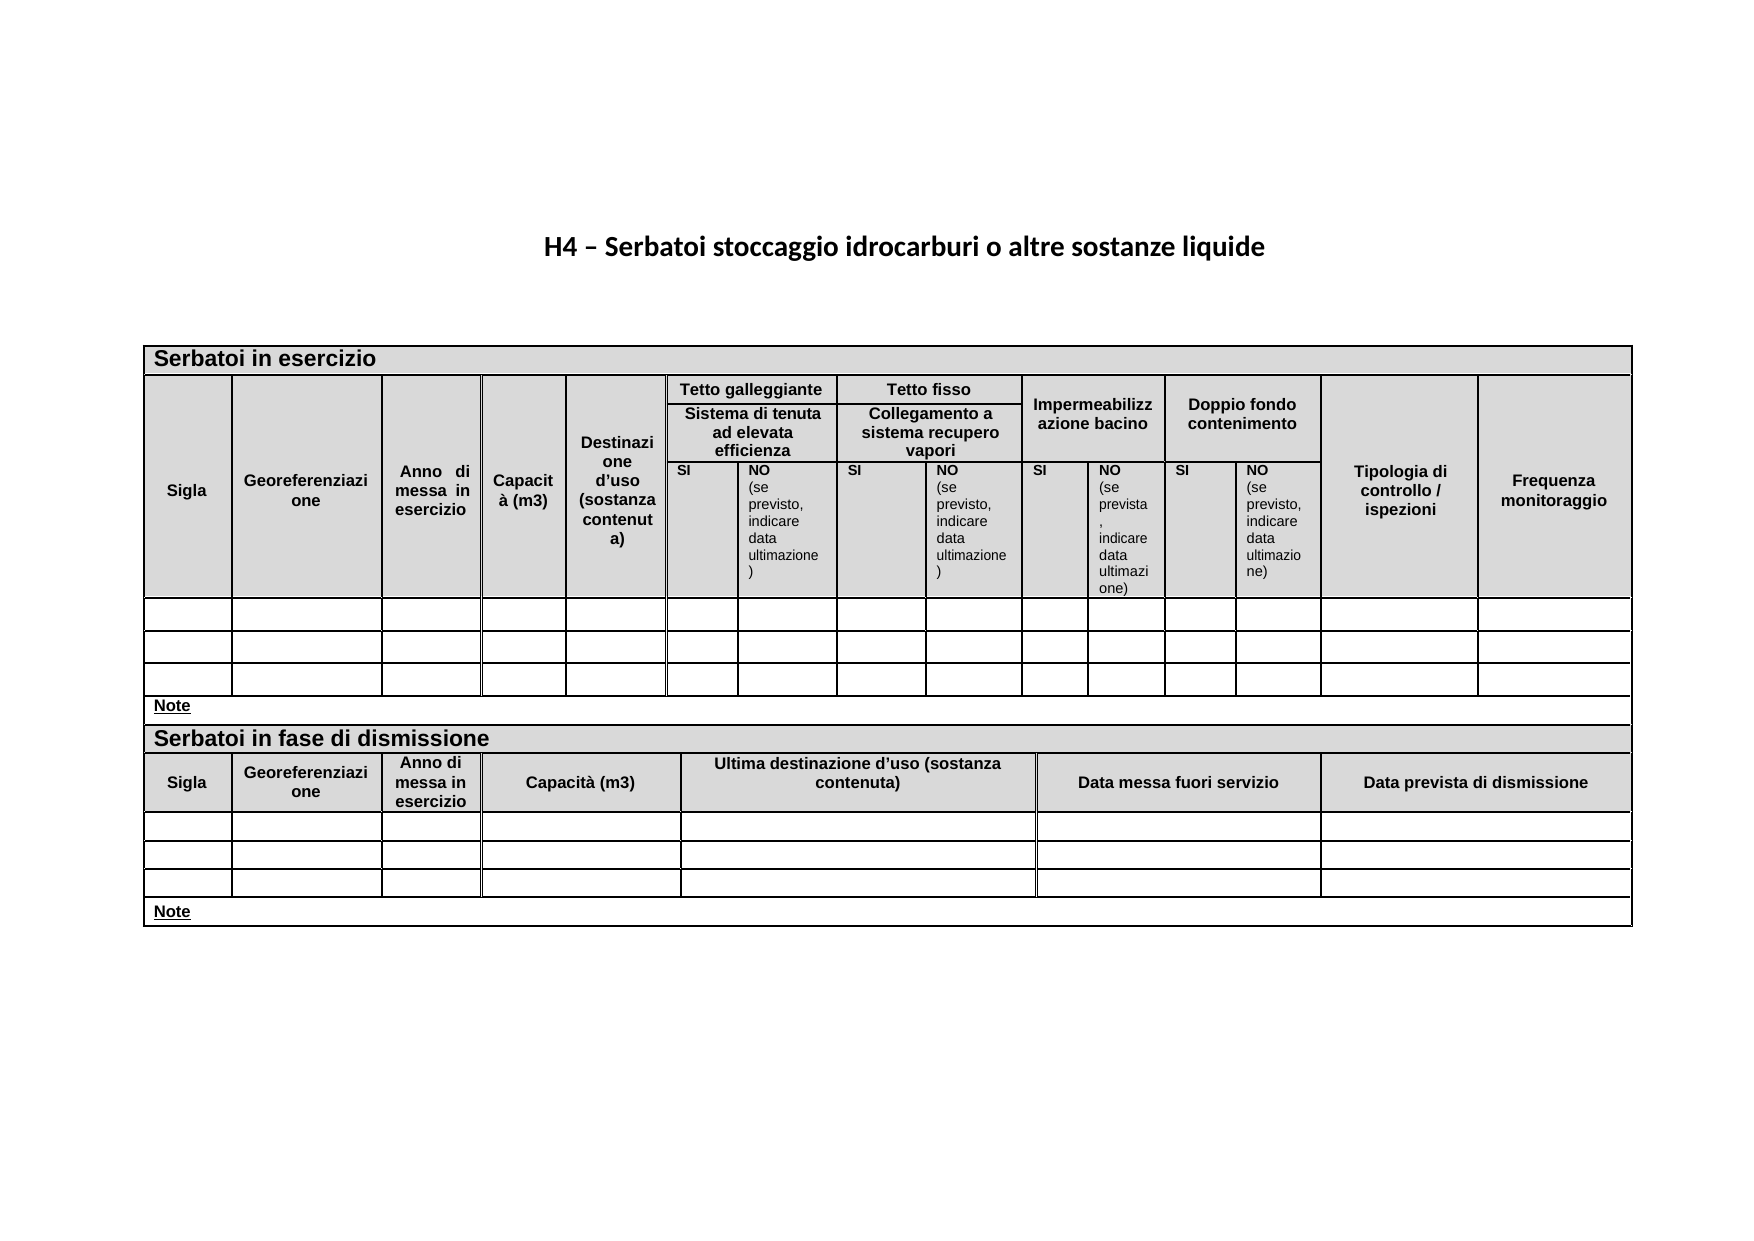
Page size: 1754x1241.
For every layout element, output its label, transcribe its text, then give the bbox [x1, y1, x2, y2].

table_cell [483, 599, 565, 629]
table_cell [1023, 632, 1087, 662]
table_cell [1479, 662, 1631, 695]
table_cell [1089, 599, 1164, 629]
table_cell [1089, 664, 1164, 695]
table_cell [383, 842, 480, 868]
table_cell Frequenza monitoraggio [1479, 374, 1631, 596]
table_cell [1322, 868, 1631, 896]
table_cell Georeferenziazi one [233, 754, 381, 811]
table_cell Anno di messa in esercizio [383, 754, 480, 811]
table_cell [145, 870, 231, 896]
table_cell Capacit à (m3) [483, 376, 565, 596]
table_cell [1322, 664, 1477, 695]
table_cell [927, 632, 1021, 662]
table_cell [1322, 632, 1477, 662]
table_cell [233, 599, 381, 629]
table_cell [927, 664, 1021, 695]
table_cell [1322, 840, 1631, 868]
table_cell Sigla [145, 754, 231, 811]
table_cell [567, 632, 665, 662]
table_cell [739, 632, 836, 662]
table_cell [838, 632, 925, 662]
table_cell [668, 599, 737, 629]
table_cell SI [1023, 463, 1087, 596]
table_cell [233, 813, 381, 839]
table_cell [1322, 811, 1631, 839]
table_cell [682, 813, 1035, 839]
table_cell Note [145, 695, 1631, 724]
table_cell SI [668, 463, 737, 596]
table_cell [1322, 599, 1477, 629]
table_cell Data messa fuori servizio [1038, 754, 1320, 811]
table_cell Serbatoi in fase di dismissione [145, 724, 1631, 752]
table_cell [145, 842, 231, 868]
table_cell [145, 632, 231, 662]
table_cell [233, 842, 381, 868]
table_cell [567, 664, 665, 695]
table_cell [1023, 664, 1087, 695]
table_header Serbatoi in esercizio [145, 347, 1631, 373]
table_cell Capacità (m3) [483, 754, 680, 811]
table_cell [1479, 630, 1631, 662]
table_cell [739, 599, 836, 629]
table_cell [383, 632, 480, 662]
table_cell [1038, 842, 1320, 868]
table_cell [1237, 664, 1320, 695]
table_cell Data prevista di dismissione [1322, 752, 1631, 811]
table_cell [668, 632, 737, 662]
table_cell [383, 813, 480, 839]
table_cell [682, 842, 1035, 868]
table_cell NO (se previsto, indicare data ultimazione ) [927, 463, 1021, 596]
table_cell [1237, 632, 1320, 662]
table_cell [838, 664, 925, 695]
table_cell Destinazi one d’uso (sostanza contenut a) [567, 376, 665, 596]
table_cell [483, 870, 680, 896]
table_cell Sistema di tenuta ad elevata efficienza [668, 405, 836, 461]
table_cell [145, 664, 231, 695]
table_cell [383, 870, 480, 896]
table_cell [668, 664, 737, 695]
table_cell [567, 599, 665, 629]
table_cell Impermeabilizz azione bacino [1023, 376, 1164, 461]
table_cell [1166, 632, 1235, 662]
table_cell NO (se prevista , indicare data ultimazi one) [1089, 463, 1164, 596]
table_cell [1089, 632, 1164, 662]
table_cell Note [145, 896, 1631, 925]
table_cell [1038, 870, 1320, 896]
table_cell NO (se previsto, indicare data ultimazio ne) [1237, 463, 1320, 596]
table_cell [483, 664, 565, 695]
table_cell [383, 599, 480, 629]
table_cell Doppio fondo contenimento [1166, 376, 1320, 461]
table_cell Tetto fisso [838, 376, 1021, 403]
table_cell [233, 664, 381, 695]
table_cell [383, 664, 480, 695]
table_cell [483, 842, 680, 868]
table_cell [1479, 596, 1631, 629]
table_cell Tipologia di controllo / ispezioni [1322, 376, 1477, 596]
table_cell [682, 870, 1035, 896]
table_cell SI [838, 463, 925, 596]
table_cell [838, 599, 925, 629]
table_cell Sigla [145, 376, 231, 596]
table_cell [145, 813, 231, 839]
table_cell Ultima destinazione d’uso (sostanza contenuta) [682, 754, 1035, 811]
table_cell Collegamento a sistema recupero vapori [838, 405, 1021, 461]
table_cell [1023, 599, 1087, 629]
table_cell [1237, 599, 1320, 629]
table_cell [483, 813, 680, 839]
table_cell [739, 664, 836, 695]
table_cell [145, 599, 231, 629]
table_cell [233, 632, 381, 662]
table_cell SI [1166, 463, 1235, 596]
table_cell [1038, 813, 1320, 839]
table_cell Tetto galleggiante [668, 376, 836, 403]
table_cell Anno di messa in esercizio [383, 376, 480, 596]
table_cell Georeferenziazi one [233, 376, 381, 596]
table_cell [483, 632, 565, 662]
subtitle H4 – Serbatoi stoccaggio idrocarburi o altre sostanze liquide [103, 228, 1706, 263]
table_cell NO (se previsto, indicare data ultimazione ) [739, 463, 836, 596]
table_cell [927, 599, 1021, 629]
table_cell [1166, 664, 1235, 695]
table_cell [233, 870, 381, 896]
table_cell [1166, 599, 1235, 629]
